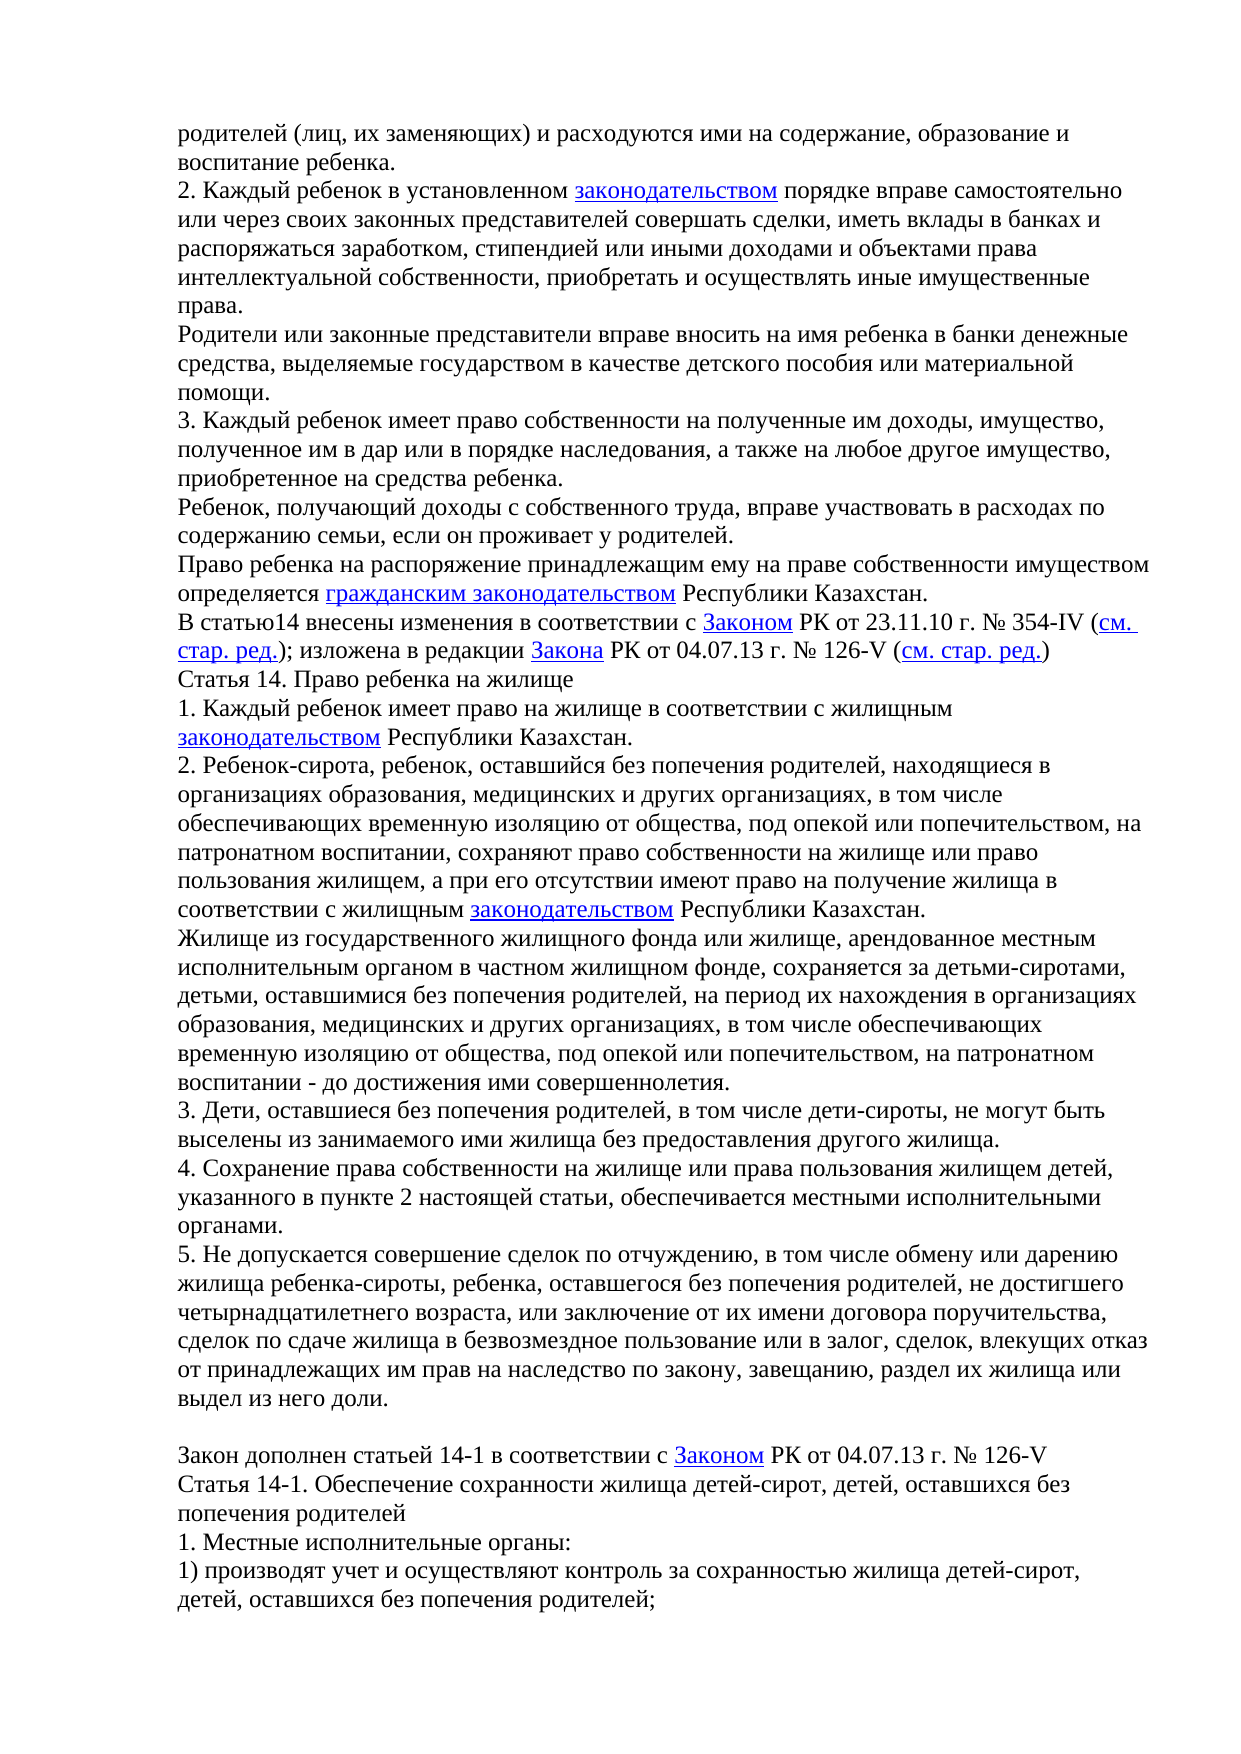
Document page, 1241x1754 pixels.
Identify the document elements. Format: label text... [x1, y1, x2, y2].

text 3. Каждый ребенок имеет право собственности на полученные им доходы, имущество, полученное им в дар или в порядке наследования, а также на любое другое имущество, приобретенное на средства ребенка. [177, 406, 1152, 492]
text Статья 14. Право ребенка на жилище [177, 664, 1152, 693]
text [177, 118, 1152, 176]
text 4. Сохранение права собственности на жилище или права пользования жилищем детей, указанного в пункте 2 настоящей статьи, обеспечивается местными исполнительными органами. [177, 1153, 1152, 1239]
text Родители или законные представители вправе вносить на имя ребенка в банки денежные средства, выделяемые государством в качестве детского пособия или материальной помощи. [177, 319, 1152, 406]
text 5. Не допускается совершение сделок по отчуждению, в том числе обмену или дарению жилища ребенка-сироты, ребенка, оставшегося без попечения родителей, не достигшего четырнадцатилетнего возраста, или заключение от их имени договора поручительства, сделок по сдаче жилища в безвозмездное пользование или в залог, сделок, влекущих отказ от принадлежащих им прав на наследство по закону, завещанию, раздел их жилища или выдел из него доли. [177, 1239, 1152, 1412]
text Ребенок, получающий доходы с собственного труда, вправе участвовать в расходах по содержанию семьи, если он проживает у родителей. [177, 492, 1152, 549]
text 2. Каждый ребенок в установленном законодательством порядке вправе самостоятельно или через своих законных представителей совершать сделки, иметь вклады в банках и распоряжаться заработком, стипендией или иными доходами и объектами права интеллектуальной собственности, приобретать и осуществлять иные имущественные права. [177, 176, 1152, 319]
text 1. Каждый ребенок имеет право на жилище в соответствии с жилищным законодательством Республики Казахстан. [177, 693, 1152, 751]
text Закон дополнен статьей 14-1 в соответствии с Законом РК от 04.07.13 г. № 126-V [177, 1441, 1152, 1469]
text 1. Местные исполнительные органы: [177, 1527, 1152, 1556]
text 2. Ребенок-сирота, ребенок, оставшийся без попечения родителей, находящиеся в организациях образования, медицинских и других организациях, в том числе обеспечивающих временную изоляцию от общества, под опекой или попечительством, на патронатном воспитании, сохраняют право собственности на жилище или право пользования жилищем, а при его отсутствии имеют право на получение жилища в соответствии с жилищным законодательством Республики Казахстан. [177, 751, 1152, 923]
text 3. Дети, оставшиеся без попечения родителей, в том числе дети-сироты, не могут быть выселены из занимаемого ими жилища без предоставления другого жилища. [177, 1096, 1152, 1153]
text 1) производят учет и осуществляют контроль за сохранностью жилища детей-сирот, детей, оставшихся без попечения родителей; [177, 1556, 1152, 1613]
text Статья 14-1. Обеспечение сохранности жилища детей-сирот, детей, оставшихся без попечения родителей [177, 1469, 1152, 1527]
text Жилище из государственного жилищного фонда или жилище, арендованное местным исполнительным органом в частном жилищном фонде, сохраняется за детьми-сиротами, детьми, оставшимися без попечения родителей, на период их нахождения в организациях образования, медицинских и других организациях, в том числе обеспечивающих временную изоляцию от общества, под опекой или попечительством, на патронатном воспитании - до достижения ими совершеннолетия. [177, 923, 1152, 1096]
text В статью14 внесены изменения в соответствии с Законом РК от 23.11.10 г. № 354-IV (см. стар. ред.); изложена в редакции Закона РК от 04.07.13 г. № 126-V (см. стар. ред.) [177, 607, 1152, 664]
text Право ребенка на распоряжение принадлежащим ему на праве собственности имуществом определяется гражданским законодательством Республики Казахстан. [177, 549, 1152, 607]
